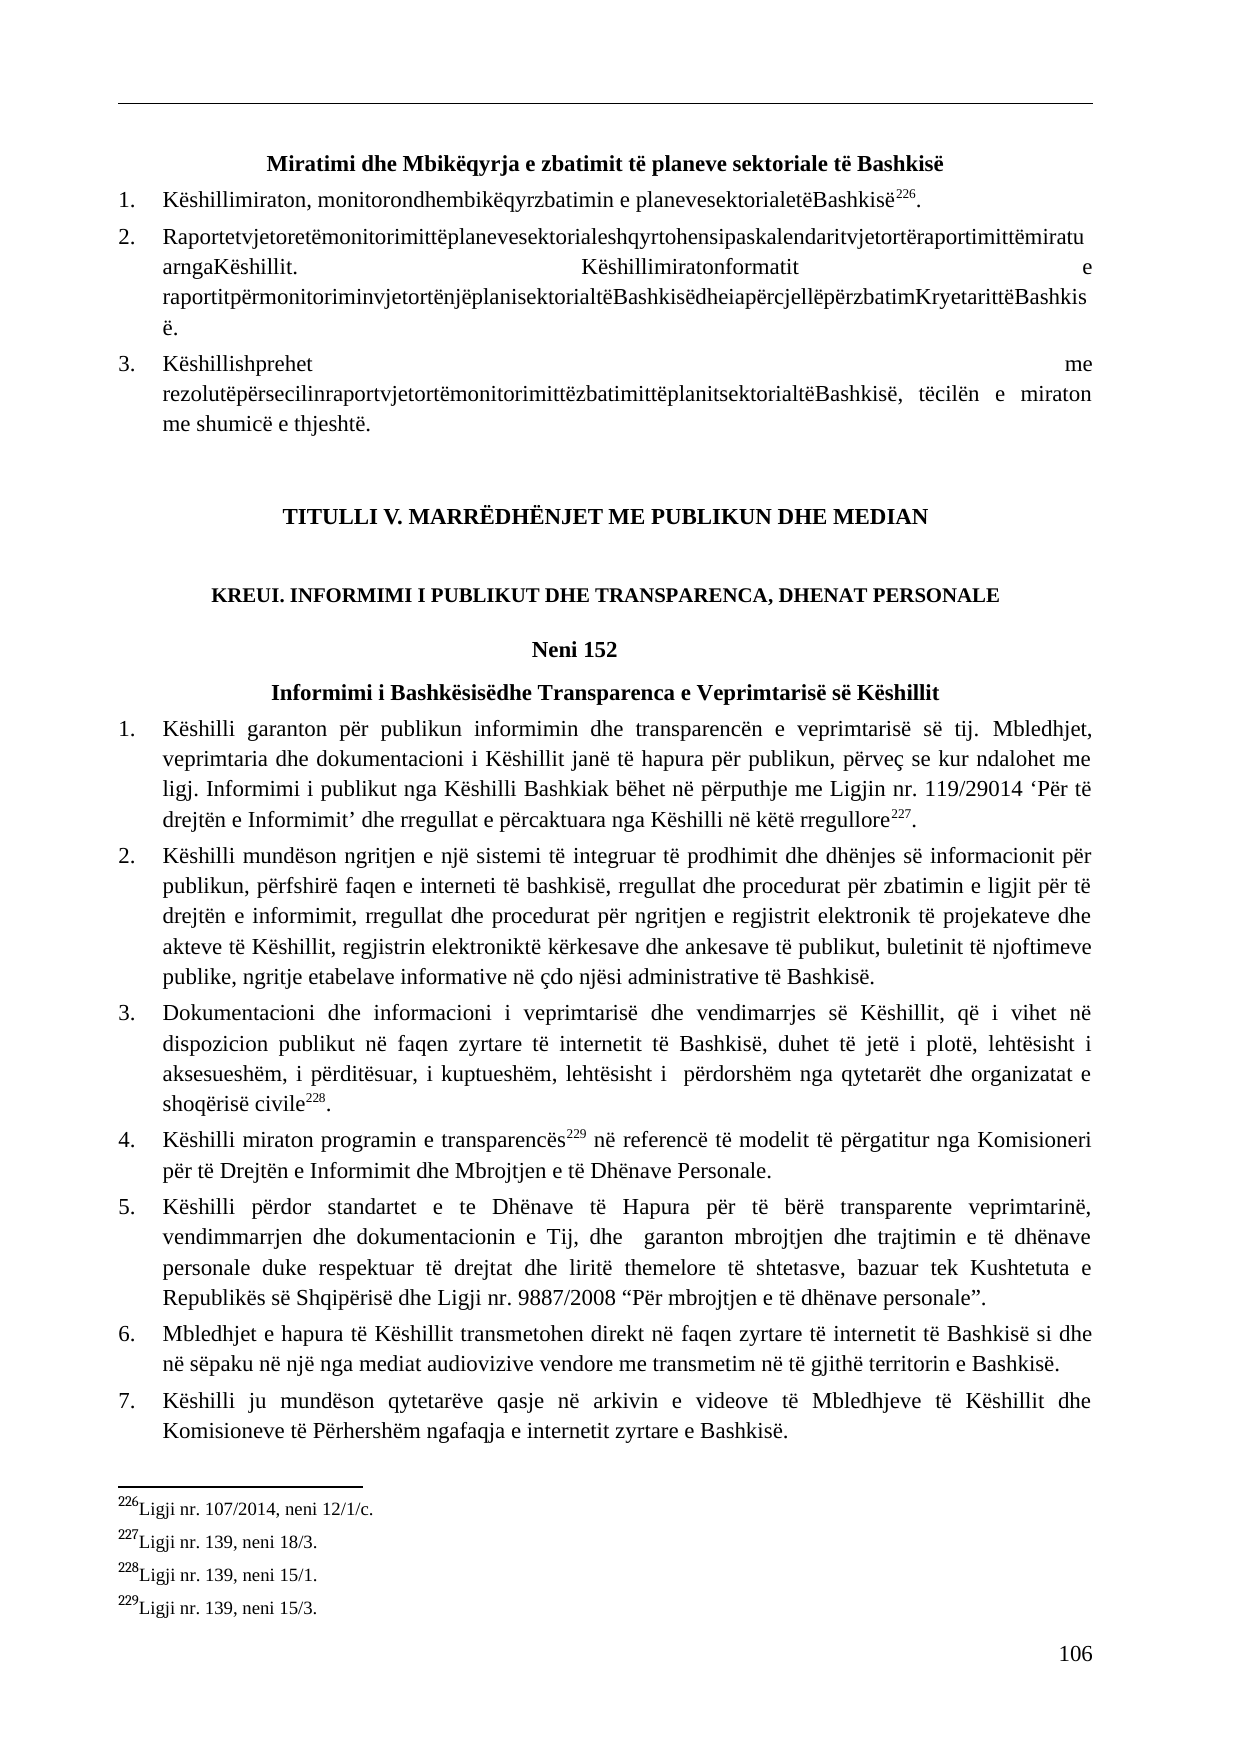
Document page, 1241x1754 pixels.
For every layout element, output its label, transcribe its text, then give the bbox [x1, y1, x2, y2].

list Dokumentacioni dhe informacioni i veprimtarisë dhe vendimarrjes së Këshillit, që i vihet në dispozicion publikut në faqen zyrtare të internetit të Bashkisë, duhet të jetë i plotë, lehtësisht i aksesueshëm, i përditësuar, i kuptueshëm, lehtësisht i përdorshëm nga qytetarët dhe organizatat e shoqërisë civile. [118, 999, 1093, 1116]
list RaportetvjetoretëmonitorimittëplanevesektorialeshqyrtohensipaskalendaritvjetortëraportimittëmiratuarngaKëshillit. Këshillimiratonformatit e raportitpërmonitoriminvjetortënjëplanisektorialtëBashkisëdheiapërcjellëpërzbatimKryetarittëBashkisë. [118, 223, 1093, 340]
subtitle Miratimi dhe Mbikëqyrja e zbatimit të planeve sektoriale të Bashkisë [118, 150, 1093, 176]
subtitle KREUI. INFORMIMI I PUBLIKUT DHE TRANSPARENCA, DHENAT PERSONALE [118, 583, 1093, 607]
list Këshilli ju mundëson qytetarëve qasje në arkivin e videove të Mbledhjeve të Këshillit dhe Komisioneve të Përhershëm ngafaqja e internetit zyrtare e Bashkisë. [118, 1387, 1093, 1443]
list Këshilli miraton programin e transparencës në referencë të modelit të përgatitur nga Komisioneri për të Drejtën e Informimit dhe Mbrojtjen e të Dhënave Personale. [118, 1127, 1093, 1183]
list Këshilli mundëson ngritjen e një sistemi të integruar të prodhimit dhe dhënjes së informacionit për publikun, përfshirë faqen e interneti të bashkisë, rregullat dhe procedurat për zbatimin e ligjit për të drejtën e informimit, rregullat dhe procedurat për ngritjen e regjistrit elektronik të projekateve dhe akteve të Këshillit, regjistrin elektroniktë kërkesave dhe ankesave të publikut, buletinit të njoftimeve publike, ngritje etabelave informative në çdo njësi administrative të Bashkisë. [118, 842, 1093, 989]
list Këshilli përdor standartet e te Dhënave të Hapura për të bërë transparente veprimtarinë, vendimmarrjen dhe dokumentacionin e Tij, dhe garanton mbrojtjen dhe trajtimin e të dhënave personale duke respektuar të drejtat dhe liritë themelore të shtetasve, bazuar tek Kushtetuta e Republikës së Shqipërisë dhe Ligji nr. 9887/2008 “Për mbrojtjen e të dhënave personale”. [118, 1193, 1093, 1310]
list Këshillimiraton, monitorondhembikëqyrzbatimin e planevesektorialetëBashkisë. [118, 186, 1093, 213]
list Mbledhjet e hapura të Këshillit transmetohen direkt në faqen zyrtare të internetit të Bashkisë si dhe në sëpaku në një nga mediat audiovizive vendore me transmetim në të gjithë territorin e Bashkisë. [118, 1320, 1093, 1377]
subtitle Informimi i Bashkësisëdhe Transparenca e Veprimtarisë së Këshillit [118, 679, 1093, 705]
list Këshillishprehet me rezolutëpërsecilinraportvjetortëmonitorimittëzbatimittëplanitsektorialtëBashkisë, tëcilën e miraton me shumicë e thjeshtë. [118, 350, 1093, 437]
subtitle TITULLI V. MARRËDHËNJET ME PUBLIKUN DHE MEDIAN [118, 503, 1093, 529]
list Këshilli garanton për publikun informimin dhe transparencën e veprimtarisë së tij. Mbledhjet, veprimtaria dhe dokumentacioni i Këshillit janë të hapura për publikun, përveç se kur ndalohet me ligj. Informimi i publikut nga Këshilli Bashkiak bëhet në përputhje me Ligjin nr. 119/29014 ‘Për të drejtën e Informimit’ dhe rregullat e përcaktuara nga Këshilli në këtë rregullore. [118, 715, 1093, 832]
